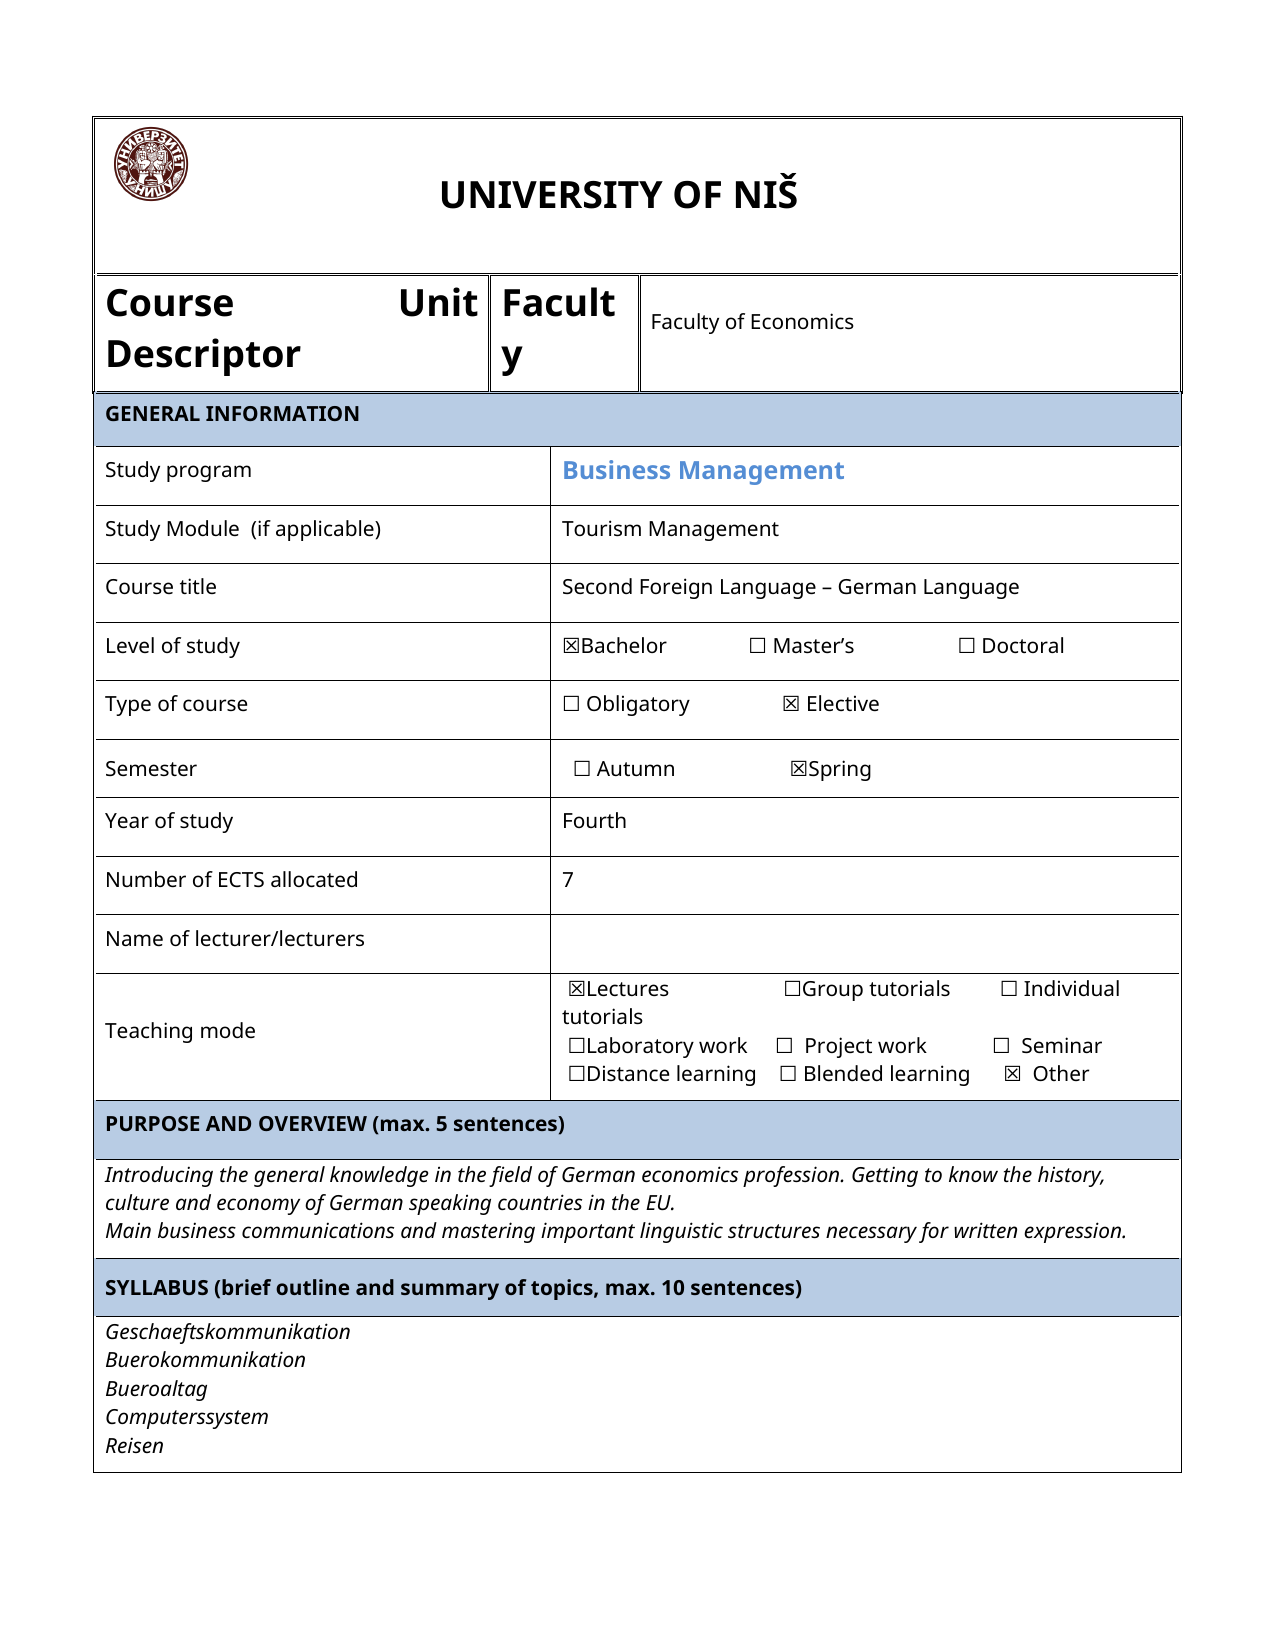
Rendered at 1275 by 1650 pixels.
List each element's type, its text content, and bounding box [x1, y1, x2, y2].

table_cell PURPOSE AND OVERVIEW (max. 5 sentences) [94, 1100, 1181, 1159]
table_cell Study program [94, 446, 550, 504]
table_cell Faculty [491, 276, 638, 391]
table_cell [94, 1316, 1181, 1472]
table_cell Type of course [94, 680, 550, 739]
table_cell Introducing the general knowledge in the field of German economics profession. Getting to know the history, culture and economy of German speaking countries in the EU. Main business communications and mastering important linguistic structures necessary for written expression. [94, 1159, 1181, 1258]
table_cell GENERAL INFORMATION [94, 391, 1181, 446]
table_cell 7 [551, 856, 1181, 914]
table_cell Fourth [551, 797, 1181, 856]
table_cell Year of study [94, 797, 550, 856]
table_cell Lectures Group tutorials Individual tutorials Laboratory work Project work Seminar Distance learning Blended learning Other [551, 973, 1181, 1100]
table_cell Tourism Management [551, 505, 1181, 563]
table_cell Teaching mode [94, 973, 550, 1100]
table_cell Semester [94, 739, 550, 797]
table_cell Second Foreign Language – German Language [551, 563, 1181, 622]
table_cell Obligatory Elective [551, 680, 1181, 739]
table_cell Name of lecturer/lecturers [94, 914, 550, 973]
table_cell Study Module (if applicable) [94, 505, 550, 563]
table_cell [551, 914, 1181, 973]
table_cell Autumn Spring [551, 739, 1181, 797]
table_cell Bachelor Master’s Doctoral [551, 622, 1181, 680]
table_cell Faculty of Economics [639, 273, 1181, 391]
table_header UNIVERSITY OF NIŠ [95, 119, 1180, 273]
table_cell Number of ECTS allocated [94, 856, 550, 914]
table_cell SYLLABUS (brief outline and summary of topics, max. 10 sentences) [94, 1258, 1181, 1316]
table_cell Business Management [551, 446, 1181, 504]
table_cell Course title [94, 563, 550, 622]
table_cell Level of study [94, 622, 550, 680]
table_cell Course Unit Descriptor [94, 273, 490, 391]
